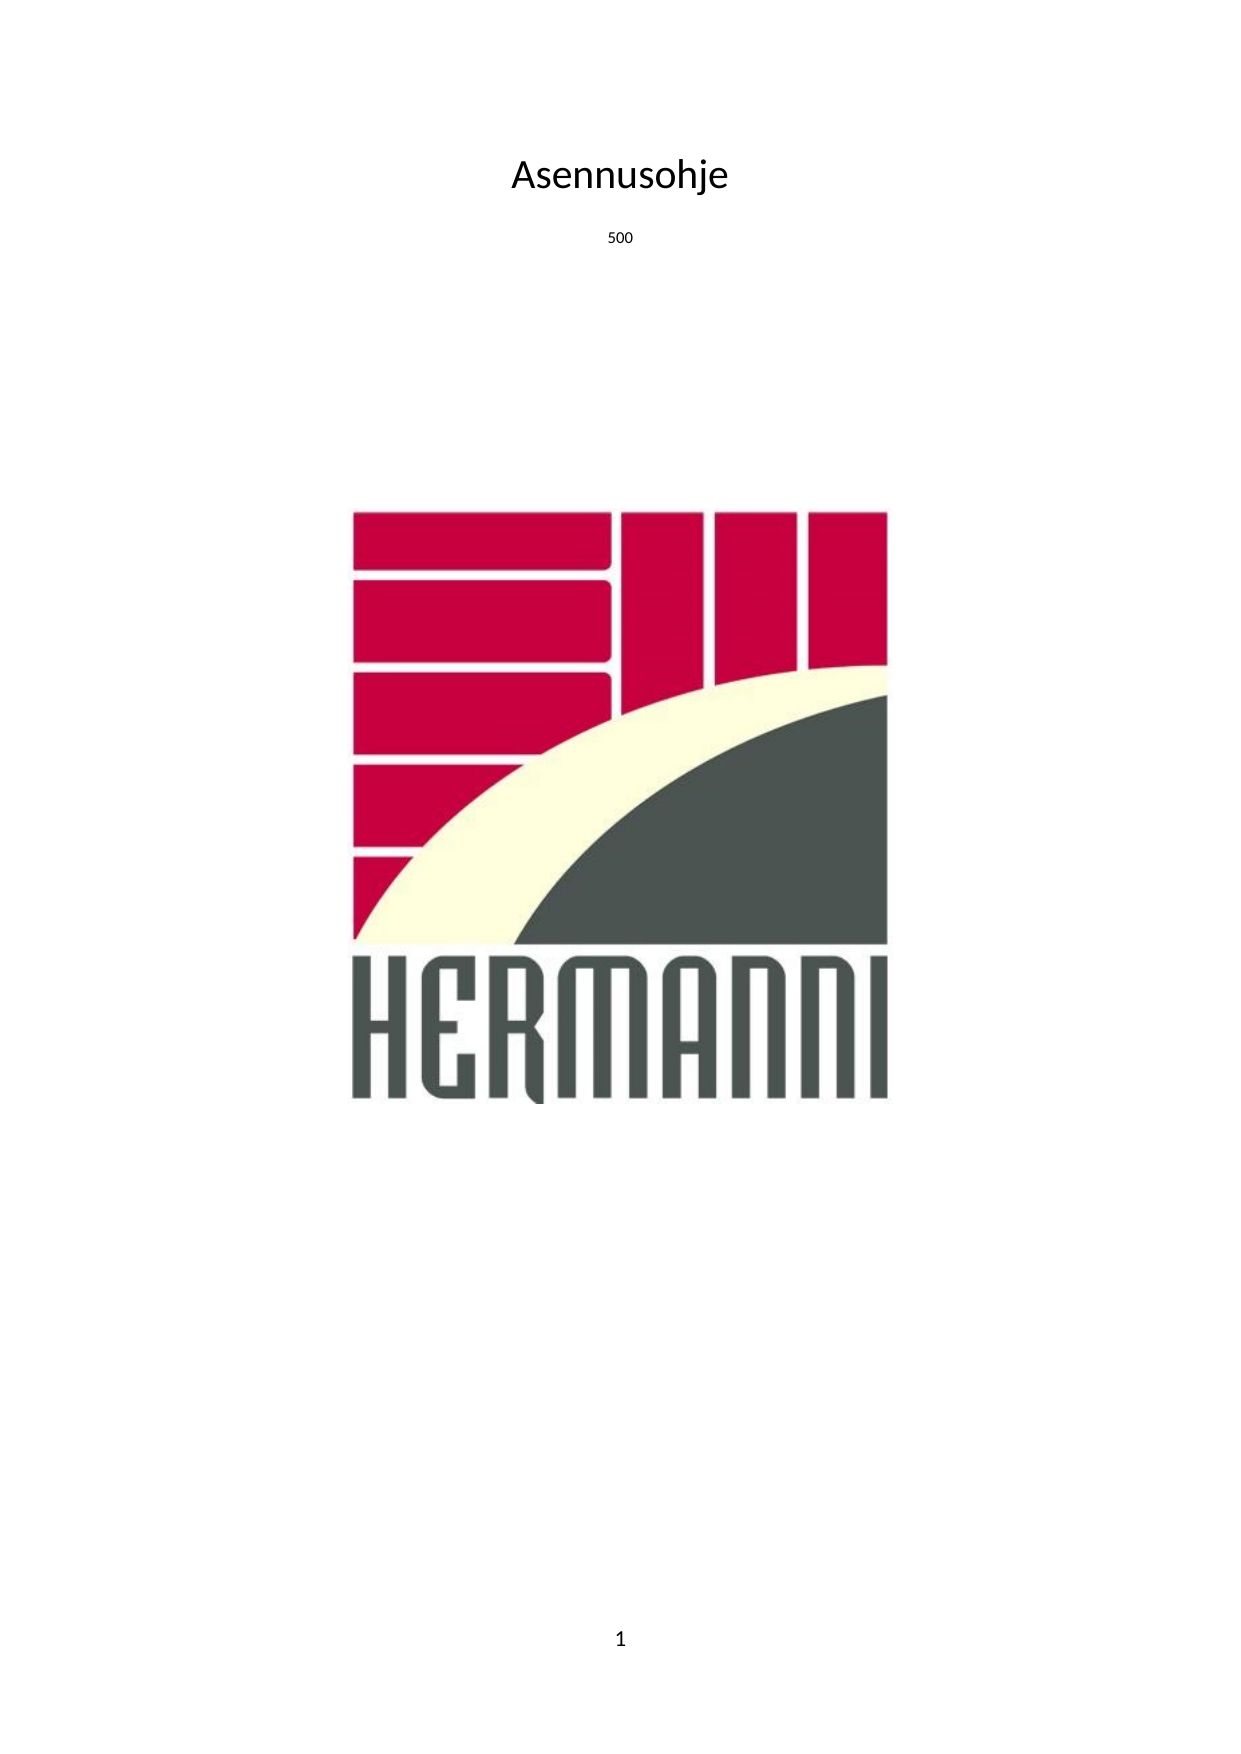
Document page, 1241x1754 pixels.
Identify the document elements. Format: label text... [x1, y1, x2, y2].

text Asennusohje [118, 148, 1122, 198]
text 500 [118, 227, 1122, 247]
picture [347, 508, 893, 1104]
